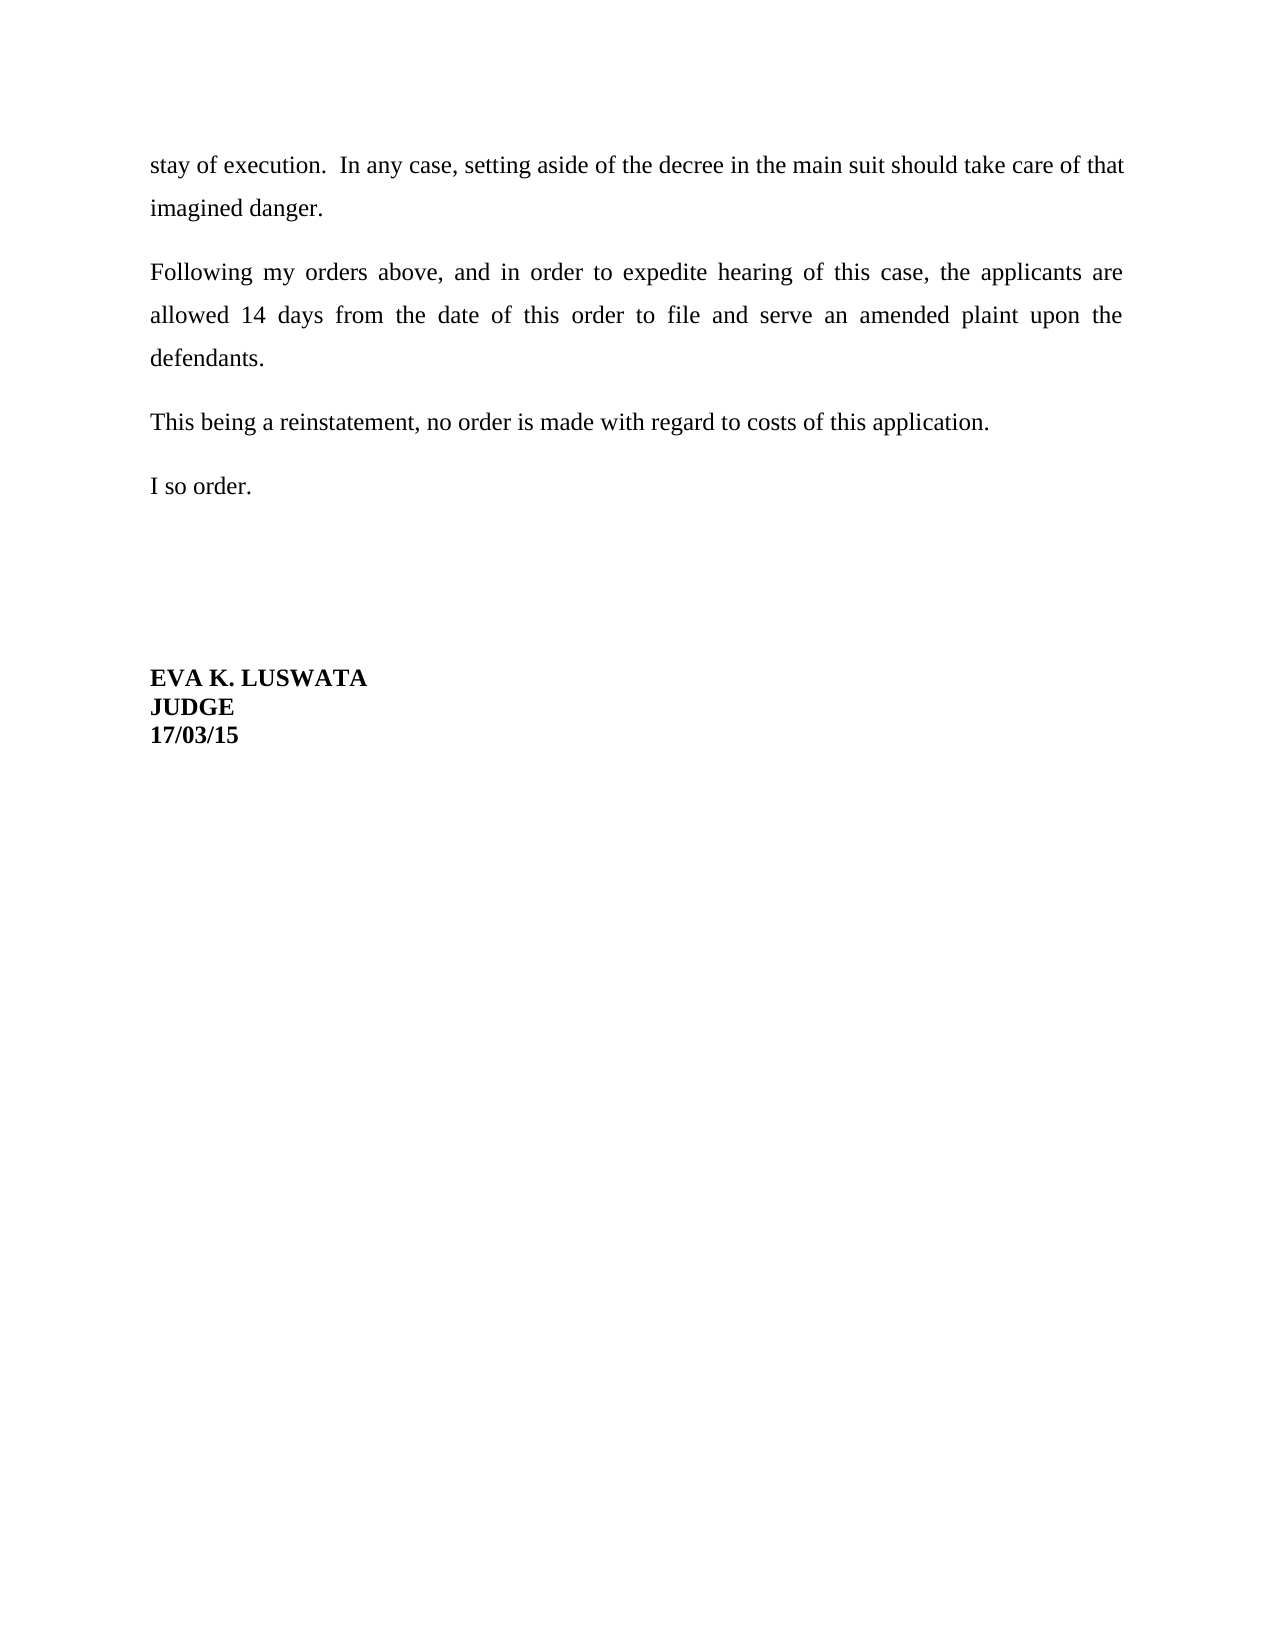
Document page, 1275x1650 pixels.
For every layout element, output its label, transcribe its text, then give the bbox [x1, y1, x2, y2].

text 17/03/15 [150, 721, 1125, 749]
text EVA K. LUSWATA [150, 663, 1125, 692]
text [150, 150, 1125, 222]
text Following my orders above, and in order to expedite hearing of this case, the applicants are allowed 14 days from the date of this order to file and serve an amended plaint upon the defendants. [150, 257, 1125, 372]
text I so order. [150, 471, 1125, 500]
text This being a reinstatement, no order is made with regard to costs of this application. [150, 407, 1125, 436]
text JUDGE [150, 692, 1125, 721]
